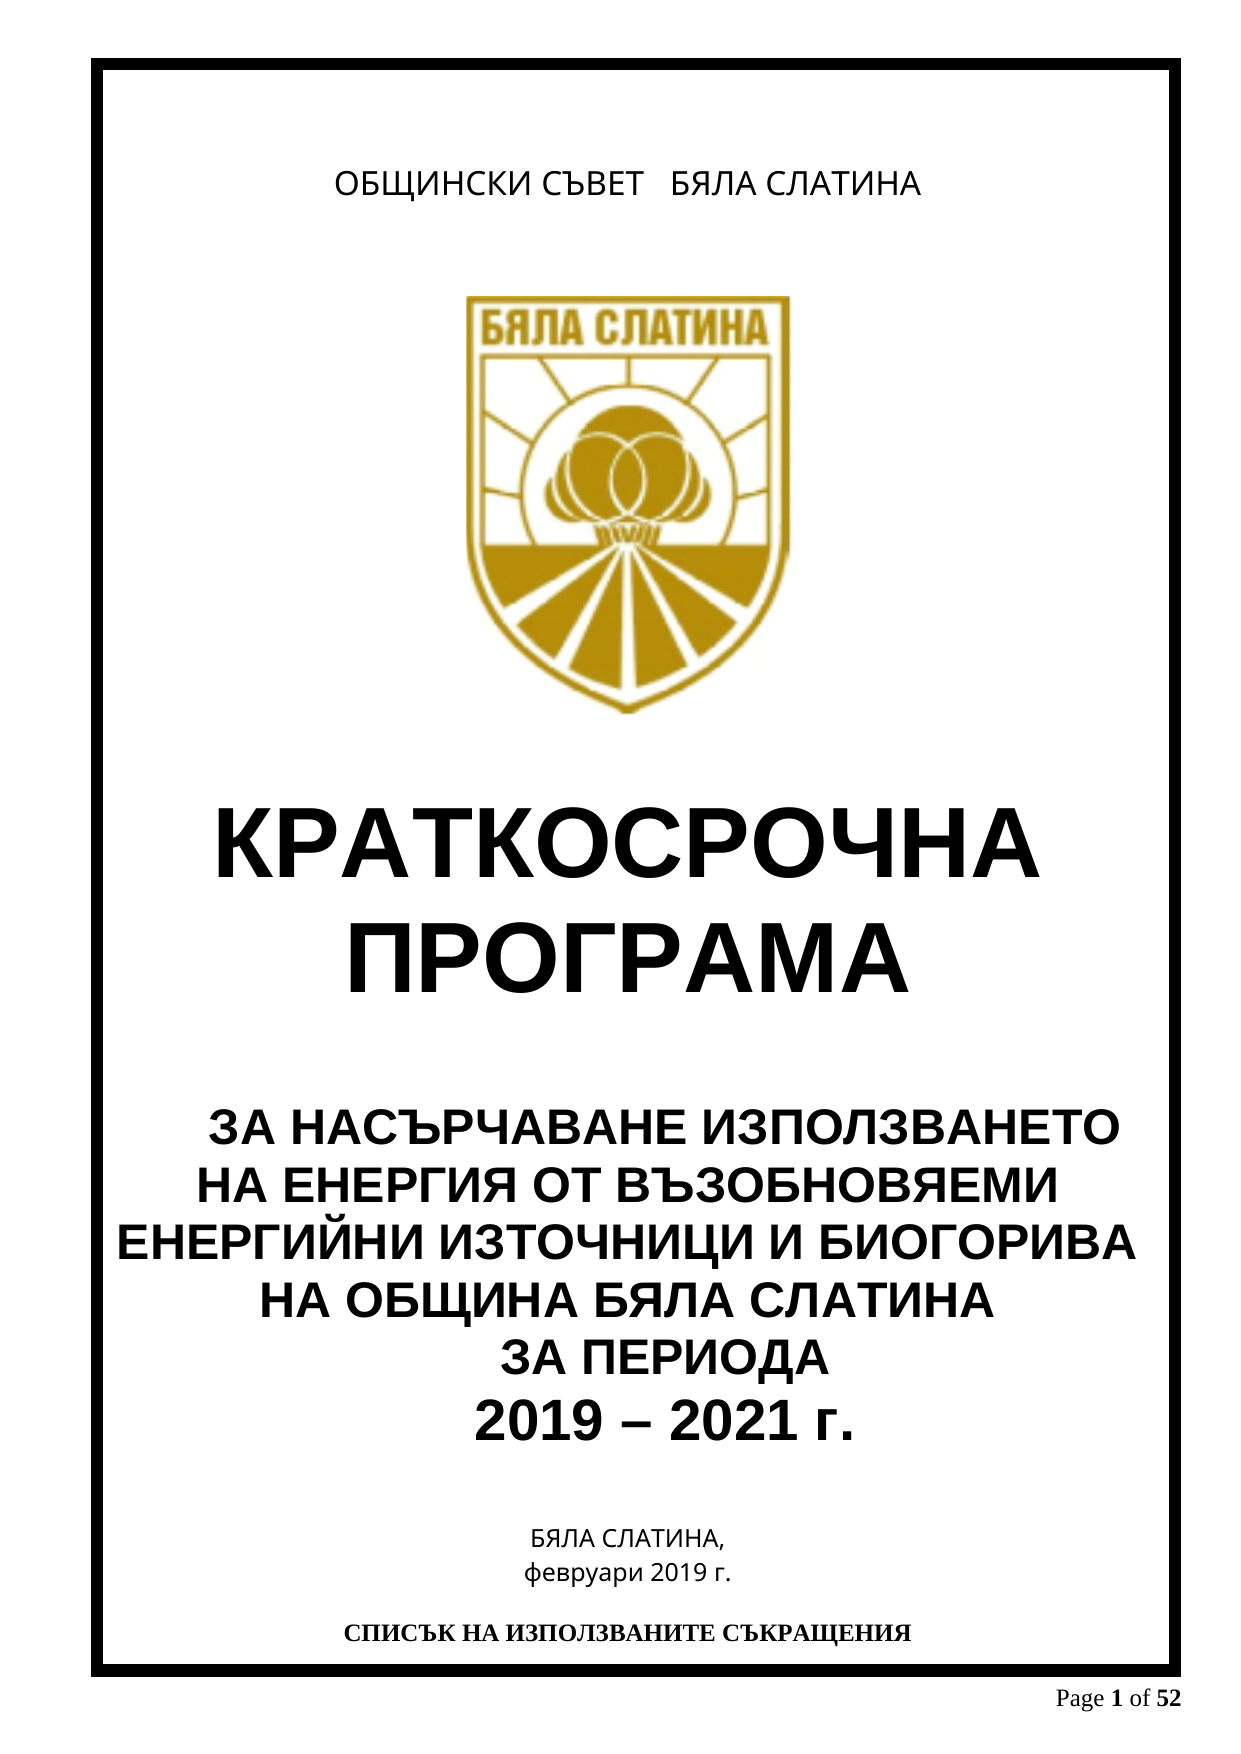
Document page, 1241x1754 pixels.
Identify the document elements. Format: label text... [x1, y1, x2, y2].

text КРАТКОСРОЧНА [74, 784, 1181, 899]
text ОБЩИНСКИ СЪВЕТ БЯЛА СЛАТИНА [74, 160, 1181, 205]
text февруари 2019 г. [74, 1554, 1181, 1588]
text ЗА НАСЪРЧАВАНЕ ИЗПОЛЗВАНЕТО НА ЕНЕРГИЯ ОТ ВЪЗОБНОВЯЕМИ ЕНЕРГИЙНИ ИЗТОЧНИЦИ И БИОГОРИВА НА ОБЩИНА БЯЛА СЛАТИНА [103, 1098, 1152, 1328]
text 2019 – 2021 г. [74, 1385, 1181, 1452]
text ПРОГРАМА [74, 899, 1181, 1014]
text ЗА ПЕРИОДА [74, 1328, 1181, 1385]
text Списък на използваните съкращения [74, 1618, 1181, 1646]
text БЯЛА СЛАТИНА, [74, 1520, 1181, 1554]
